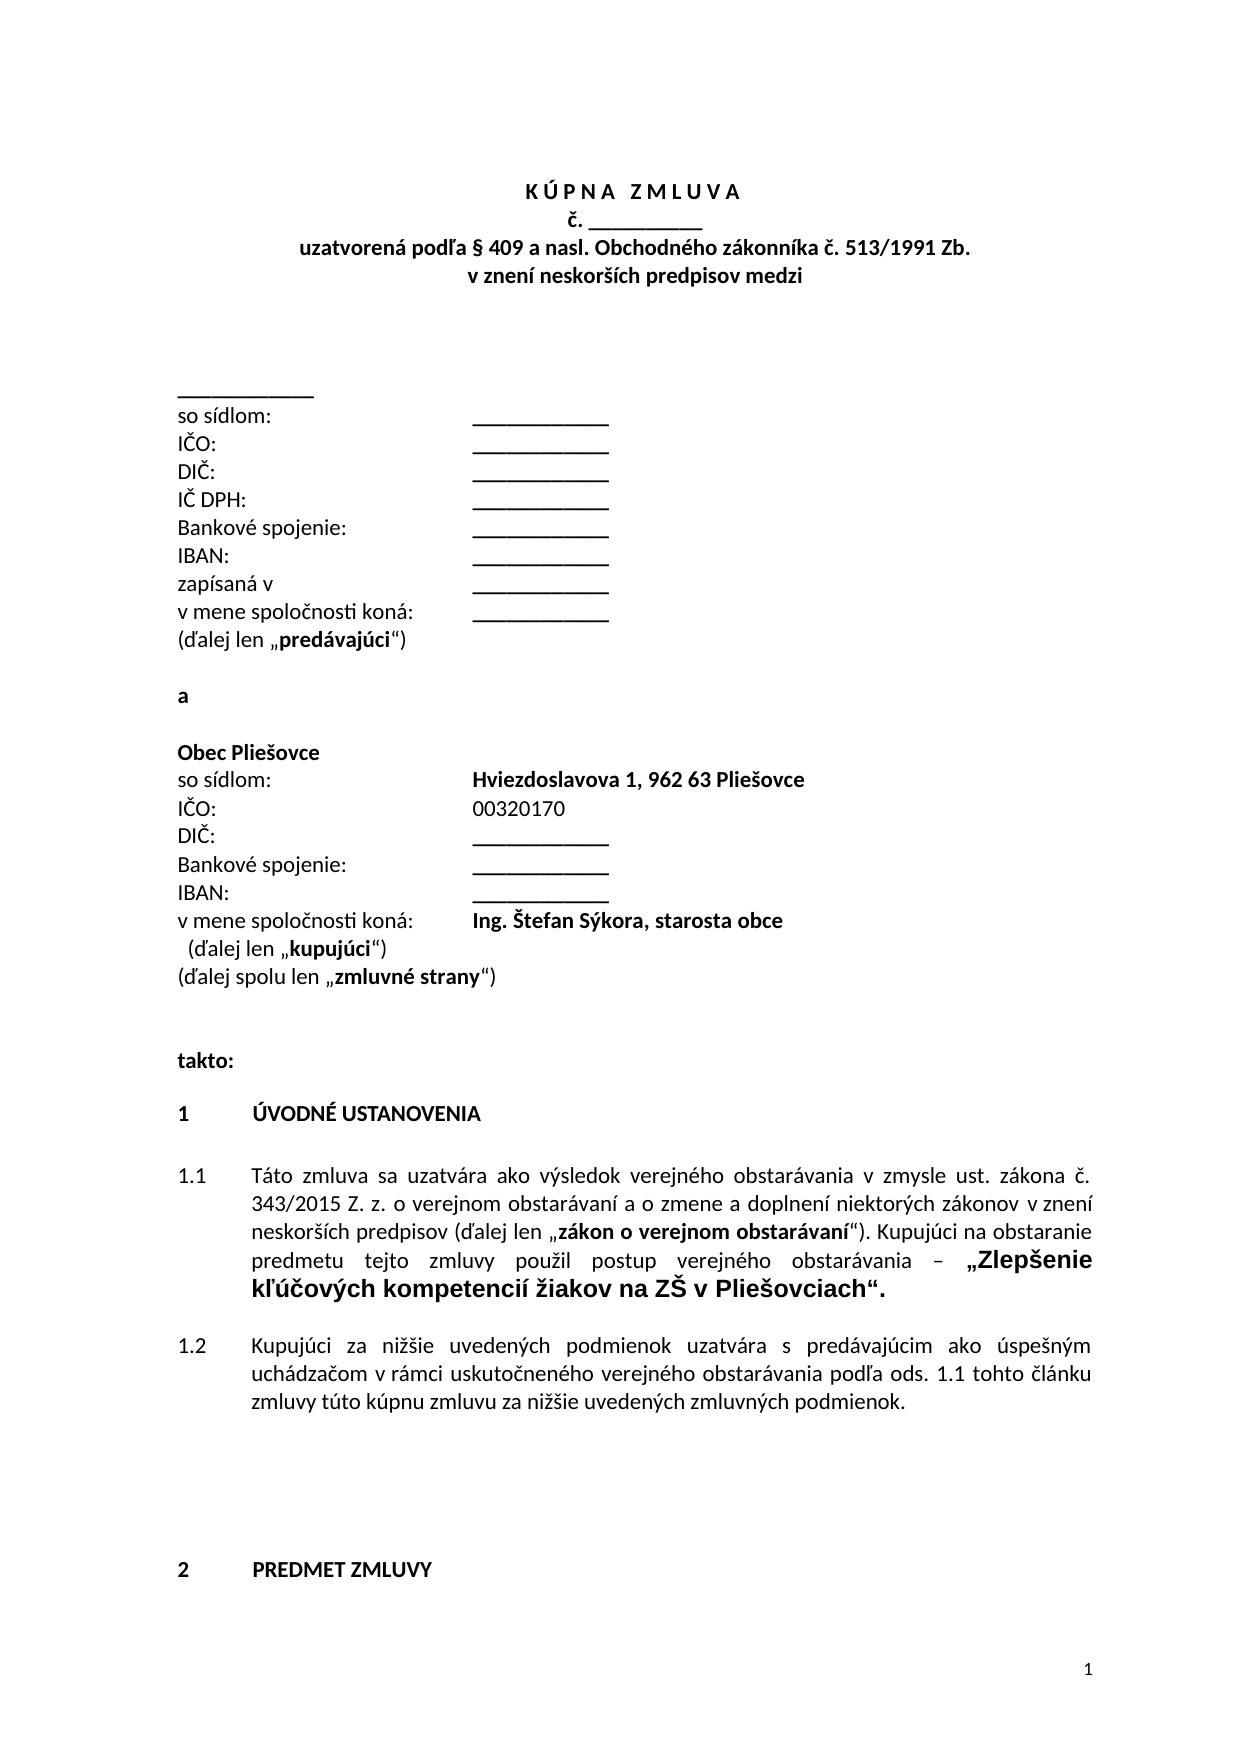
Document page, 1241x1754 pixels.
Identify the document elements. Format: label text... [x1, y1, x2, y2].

text (ďalej spolu len „zmluvné strany“) [177, 962, 1092, 990]
text uzatvorená podľa § 409 a nasl. Obchodného zákonníka č. 513/1991 Zb. [177, 233, 1092, 261]
text IČO: ____________ [177, 429, 1092, 457]
list Kupujúci za nižšie uvedených podmienok uzatvára s predávajúcim ako úspešným uchádzačom v rámci uskutočneného verejného obstarávania podľa ods. 1.1 tohto článku zmluvy túto kúpnu zmluvu za nižšie uvedených zmluvných podmienok. [177, 1331, 1092, 1415]
text Bankové spojenie: ____________ [177, 513, 1092, 541]
text so sídlom: Hviezdoslavova 1, 962 63 Pliešovce [177, 766, 1092, 794]
text ____________ [177, 373, 1092, 401]
text IČ DPH: ____________ [177, 485, 1092, 513]
text K Ú P N A Z M L U V A [177, 177, 1092, 205]
text so sídlom: ____________ [177, 401, 1092, 429]
list PREDMET ZMLUVY [177, 1555, 1092, 1583]
text v mene spoločnosti koná: Ing. Štefan Sýkora, starosta obce [177, 906, 1092, 934]
text DIČ: ____________ [177, 822, 1092, 850]
title ÚVODNÉ USTANOVENIA [177, 1099, 1092, 1127]
text takto: [177, 1046, 1092, 1074]
text v znení neskorších predpisov medzi [177, 261, 1092, 289]
text č. __________ [177, 205, 1092, 233]
text (ďalej len „kupujúci“) [177, 934, 1092, 962]
text v mene spoločnosti koná: ____________ [177, 597, 1092, 626]
table_header IČO: 00320170 [177, 794, 574, 822]
text IBAN: ____________ [177, 541, 1092, 569]
text (ďalej len „predávajúci“) [177, 626, 1092, 653]
text a [177, 682, 1092, 709]
text Obec Pliešovce [177, 738, 1092, 766]
text zapísaná v ____________ [177, 569, 1092, 597]
text DIČ: ____________ [177, 457, 1092, 485]
text IBAN: ____________ [177, 878, 1092, 906]
text Bankové spojenie: ____________ [177, 850, 1092, 878]
list Táto zmluva sa uzatvára ako výsledok verejného obstarávania v zmysle ust. zákona č. 343/2015 Z. z. o verejnom obstarávaní a o zmene a doplnení niektorých zákonov v znení neskorších predpisov (ďalej len „zákon o verejnom obstarávaní“). Kupujúci na obstaranie predmetu tejto zmluvy použil postup verejného obstarávania – „Zlepšenie kľúčových kompetencií žiakov na ZŠ v Pliešovciach“. [177, 1161, 1092, 1303]
